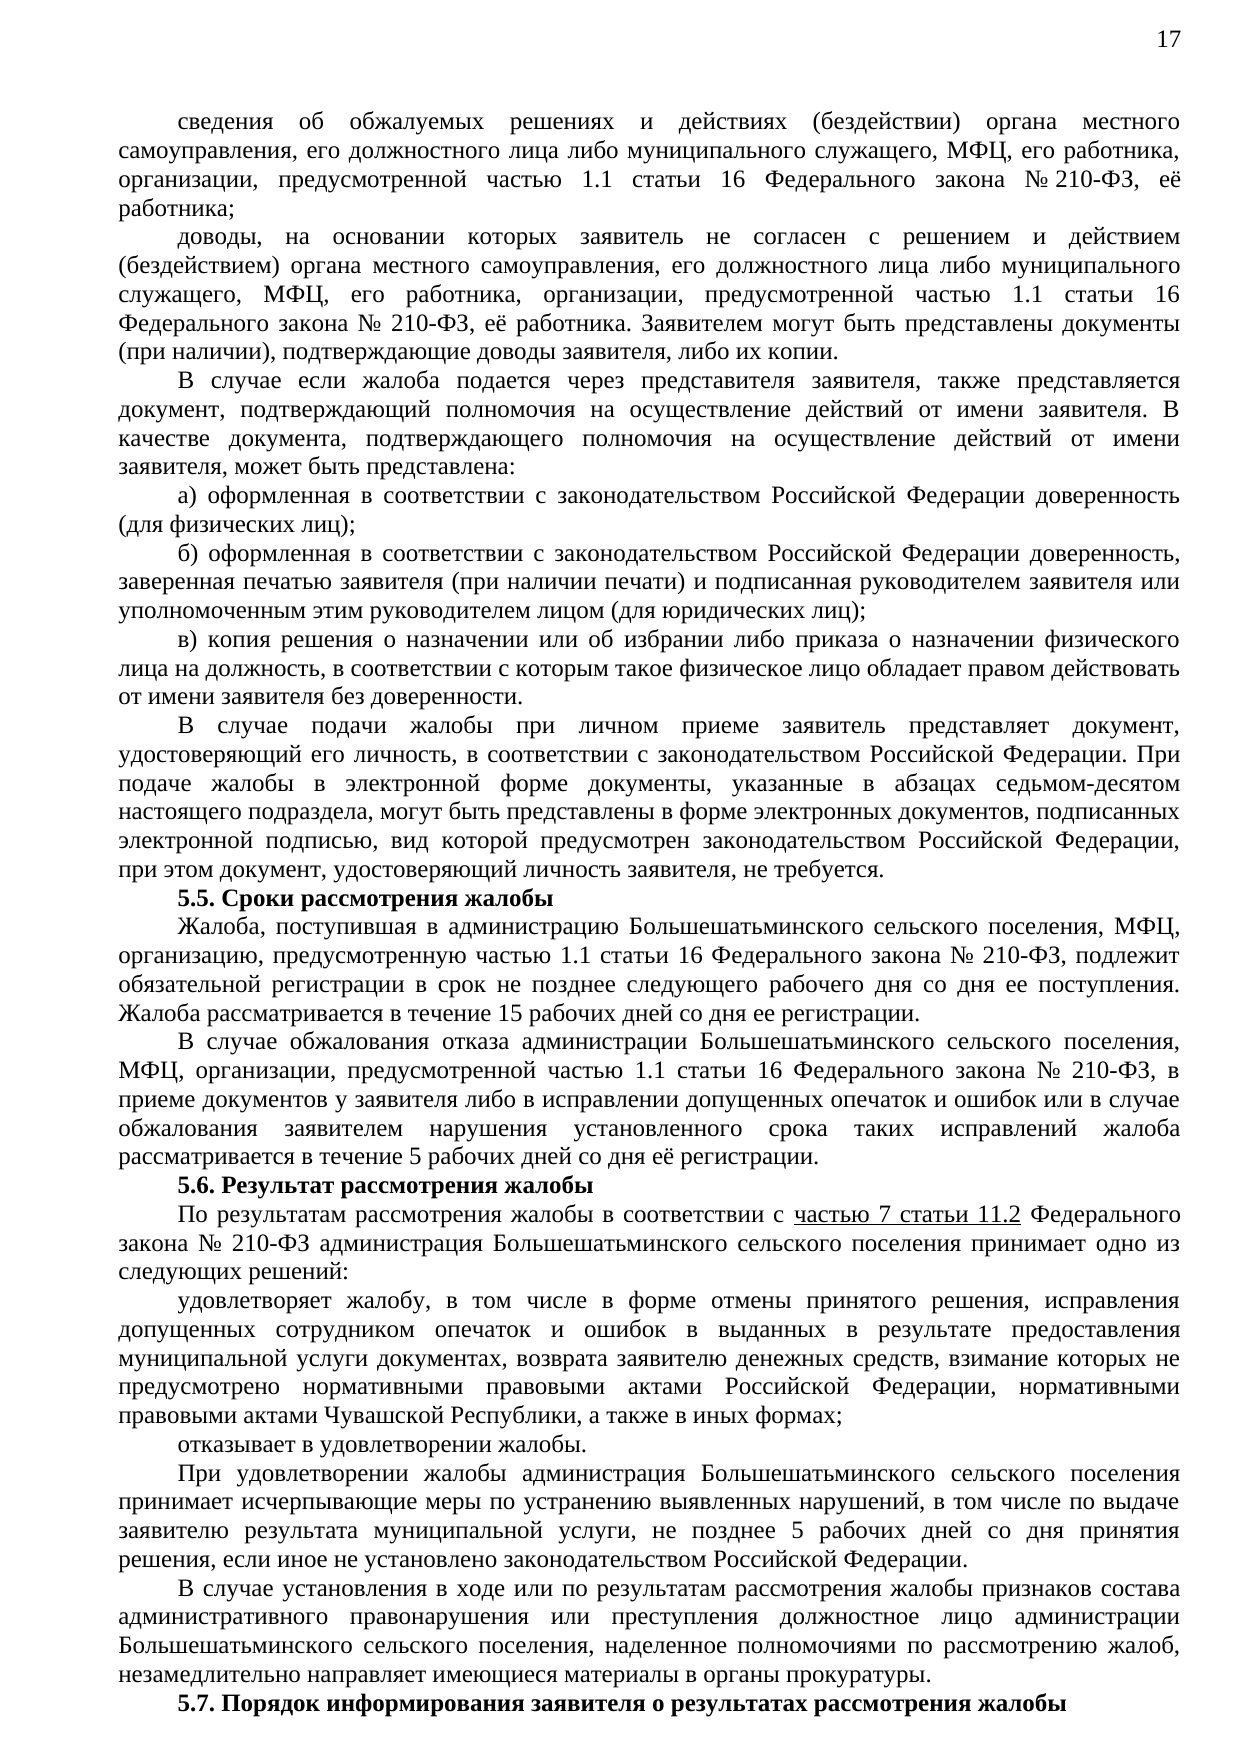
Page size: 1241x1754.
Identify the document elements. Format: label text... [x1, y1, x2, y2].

text сведения об обжалуемых решениях и действиях (бездействии) органа местного самоуправления, его должностного лица либо муниципального служащего, МФЦ, его работника, организации, предусмотренной частью 1.1 статьи 16 Федерального закона № 210-ФЗ, её работника; [118, 106, 1181, 221]
text доводы, на основании которых заявитель не согласен с решением и действием (бездействием) органа местного самоуправления, его должностного лица либо муниципального служащего, МФЦ, его работника, организации, предусмотренной частью 1.1 статьи 16 Федерального закона № 210-ФЗ, её работника. Заявителем могут быть представлены документы (при наличии), подтверждающие доводы заявителя, либо их копии. [118, 221, 1181, 365]
text а) оформленная в соответствии с законодательством Российской Федерации доверенность (для физических лиц); [118, 480, 1181, 538]
text По результатам рассмотрения жалобы в соответствии с частью 7 статьи 11.2 Федерального закона № 210-ФЗ администрация Большешатьминского сельского поселения принимает одно из следующих решений: [118, 1199, 1181, 1285]
text Жалоба, поступившая в администрацию Большешатьминского сельского поселения, МФЦ, организацию, предусмотренную частью 1.1 статьи 16 Федерального закона № 210-ФЗ, подлежит обязательной регистрации в срок не позднее следующего рабочего дня со дня ее поступления. Жалоба рассматривается в течение 15 рабочих дней со дня ее регистрации. [118, 911, 1181, 1026]
text В случае установления в ходе или по результатам рассмотрения жалобы признаков состава административного правонарушения или преступления должностное лицо администрации Большешатьминского сельского поселения, наделенное полномочиями по рассмотрению жалоб, незамедлительно направляет имеющиеся материалы в органы прокуратуры. [118, 1573, 1181, 1688]
text В случае обжалования отказа администрации Большешатьминского сельского поселения, МФЦ, организации, предусмотренной частью 1.1 статьи 16 Федерального закона № 210-ФЗ, в приеме документов у заявителя либо в исправлении допущенных опечаток и ошибок или в случае обжалования заявителем нарушения установленного срока таких исправлений жалоба рассматривается в течение 5 рабочих дней со дня её регистрации. [118, 1026, 1181, 1170]
text В случае подачи жалобы при личном приеме заявитель представляет документ, удостоверяющий его личность, в соответствии с законодательством Российской Федерации. При подаче жалобы в электронной форме документы, указанные в абзацах седьмом-десятом настоящего подраздела, могут быть представлены в форме электронных документов, подписанных электронной подписью, вид которой предусмотрен законодательством Российской Федерации, при этом документ, удостоверяющий личность заявителя, не требуется. [118, 710, 1181, 883]
text б) оформленная в соответствии с законодательством Российской Федерации доверенность, заверенная печатью заявителя (при наличии печати) и подписанная руководителем заявителя или уполномоченным этим руководителем лицом (для юридических лиц); [118, 538, 1181, 624]
text отказывает в удовлетворении жалобы. [118, 1429, 1181, 1458]
text в) копия решения о назначении или об избрании либо приказа о назначении физического лица на должность, в соответствии с которым такое физическое лицо обладает правом действовать от имени заявителя без доверенности. [118, 624, 1181, 710]
text 5.6. Результат рассмотрения жалобы [118, 1170, 1181, 1199]
text При удовлетворении жалобы администрация Большешатьминского сельского поселения принимает исчерпывающие меры по устранению выявленных нарушений, в том числе по выдаче заявителю результата муниципальной услуги, не позднее 5 рабочих дней со дня принятия решения, если иное не установлено законодательством Российской Федерации. [118, 1458, 1181, 1573]
text удовлетворяет жалобу, в том числе в форме отмены принятого решения, исправления допущенных сотрудником опечаток и ошибок в выданных в результате предоставления муниципальной услуги документах, возврата заявителю денежных средств, взимание которых не предусмотрено нормативными правовыми актами Российской Федерации, нормативными правовыми актами Чувашской Республики, а также в иных формах; [118, 1285, 1181, 1429]
text 5.7. Порядок информирования заявителя о результатах рассмотрения жалобы [118, 1688, 1181, 1716]
text 5.5. Сроки рассмотрения жалобы [118, 883, 1181, 911]
text В случае если жалоба подается через представителя заявителя, также представляется документ, подтверждающий полномочия на осуществление действий от имени заявителя. В качестве документа, подтверждающего полномочия на осуществление действий от имени заявителя, может быть представлена: [118, 365, 1181, 480]
